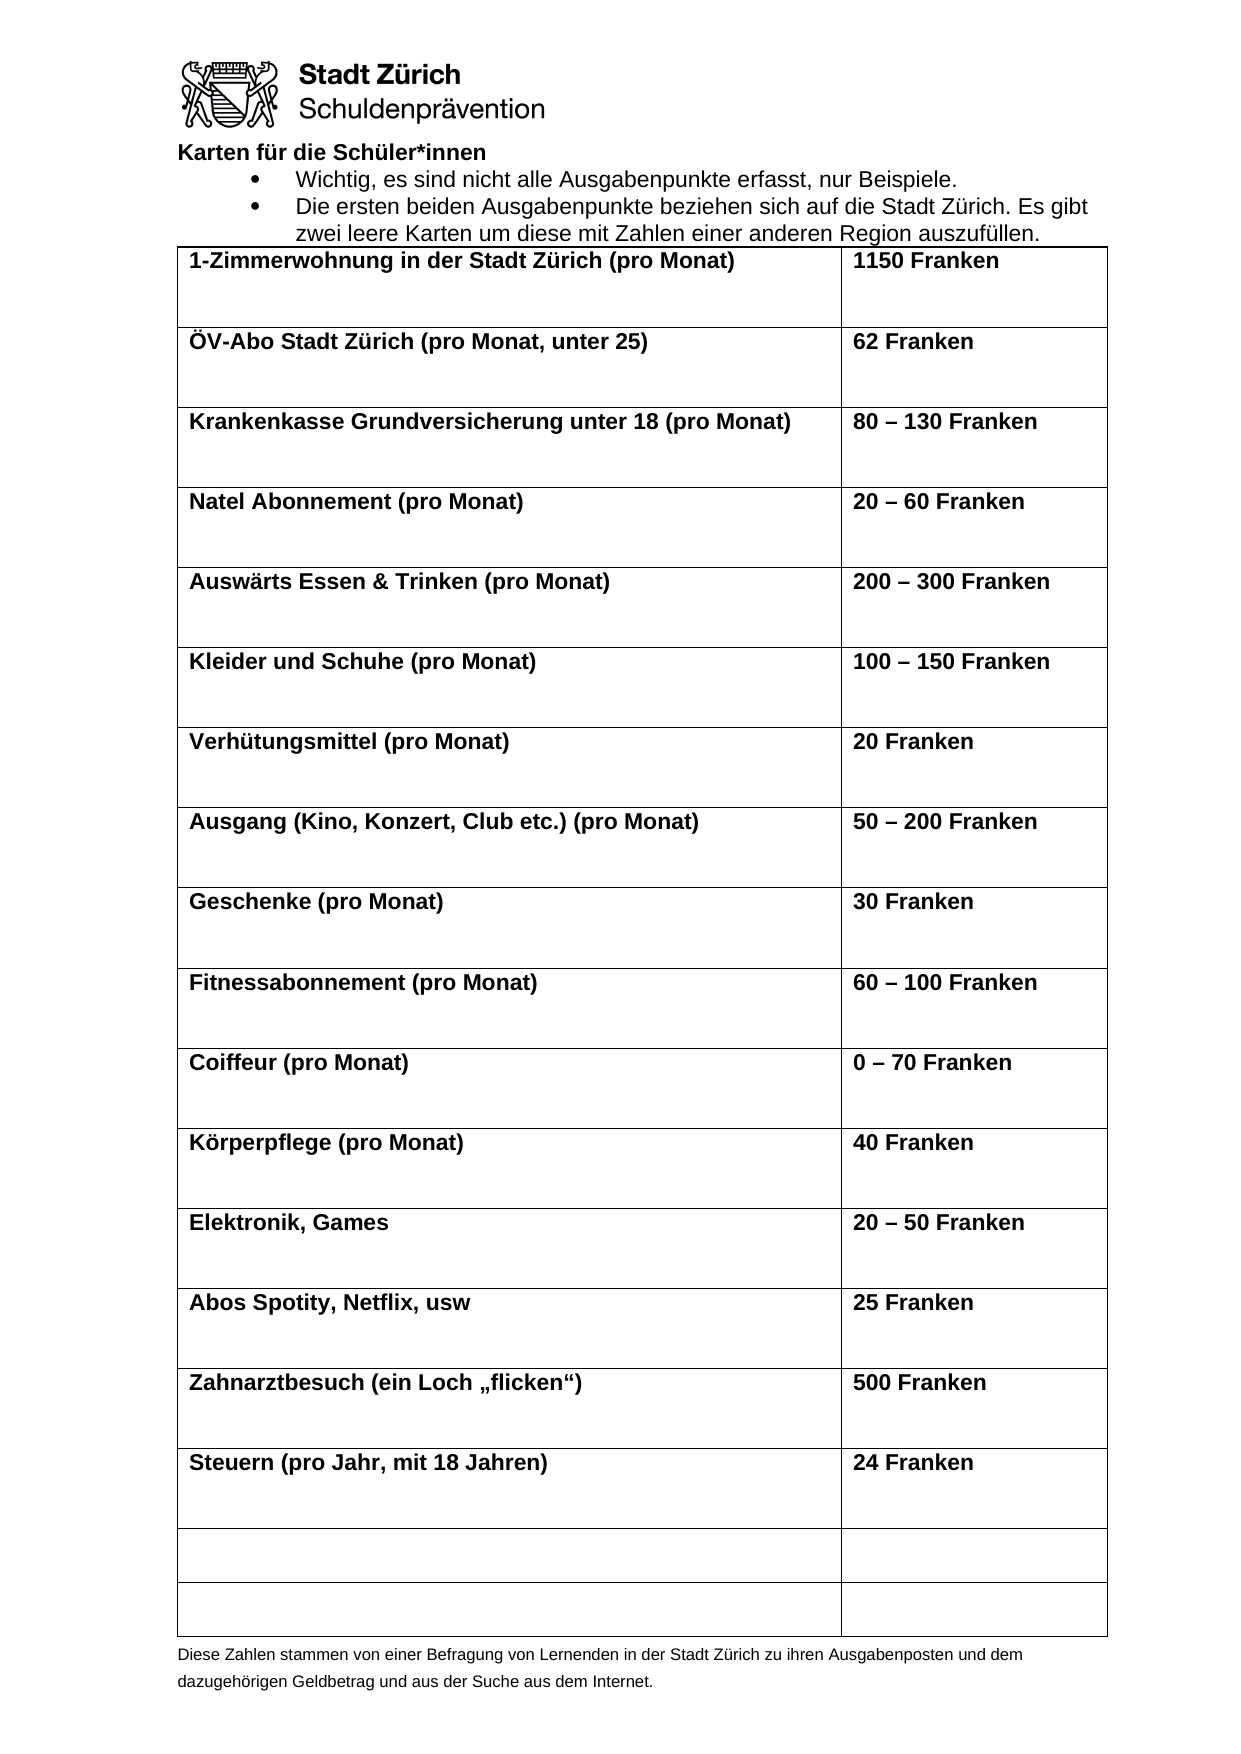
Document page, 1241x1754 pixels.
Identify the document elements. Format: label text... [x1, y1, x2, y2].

table_cell Natel Abonnement (pro Monat) [178, 488, 841, 567]
table_cell 500 Franken [842, 1369, 1107, 1448]
table_cell [178, 1529, 841, 1582]
table_cell Krankenkasse Grundversicherung unter 18 (pro Monat) [178, 408, 841, 487]
table_cell Körperpflege (pro Monat) [178, 1129, 841, 1208]
table_cell ÖV-Abo Stadt Zürich (pro Monat, unter 25) [178, 328, 841, 407]
table_cell 20 – 50 Franken [842, 1209, 1107, 1288]
table_cell 20 Franken [842, 728, 1107, 807]
table_cell 0 – 70 Franken [842, 1049, 1107, 1128]
text Diese Zahlen stammen von einer Befragung von Lernenden in der Stadt Zürich zu ihren Ausgabenposten und dem dazugehörigen Geldbetrag und aus der Suche aus dem Internet. [177, 1637, 1122, 1691]
table_cell Ausgang (Kino, Konzert, Club etc.) (pro Monat) [178, 808, 841, 887]
list Die ersten beiden Ausgabenpunkte beziehen sich auf die Stadt Zürich. Es gibt zwei leere Karten um diese mit Zahlen einer anderen Region auszufüllen. [251, 192, 1122, 246]
table_cell Abos Spotity, Netflix, usw [178, 1289, 841, 1368]
table_cell 30 Franken [842, 888, 1107, 967]
list Wichtig, es sind nicht alle Ausgabenpunkte erfasst, nur Beispiele. [251, 165, 1122, 192]
table_cell Auswärts Essen & Trinken (pro Monat) [178, 568, 841, 647]
table_cell 25 Franken [842, 1289, 1107, 1368]
table_cell 100 – 150 Franken [842, 648, 1107, 727]
table_cell Coiffeur (pro Monat) [178, 1049, 841, 1128]
table_cell Elektronik, Games [178, 1209, 841, 1288]
table_cell 20 – 60 Franken [842, 488, 1107, 567]
table_cell 60 – 100 Franken [842, 969, 1107, 1047]
table_cell 80 – 130 Franken [842, 408, 1107, 487]
picture [177, 59, 550, 129]
table_cell 40 Franken [842, 1129, 1107, 1208]
table_cell 62 Franken [842, 328, 1107, 407]
table_header 1-Zimmerwohnung in der Stadt Zürich (pro Monat) [178, 248, 841, 327]
table_cell Fitnessabonnement (pro Monat) [178, 969, 841, 1047]
table_cell 50 – 200 Franken [842, 808, 1107, 887]
table_cell Kleider und Schuhe (pro Monat) [178, 648, 841, 727]
table_cell 24 Franken [842, 1449, 1107, 1528]
table_cell Steuern (pro Jahr, mit 18 Jahren) [178, 1449, 841, 1528]
table_cell Zahnarztbesuch (ein Loch „flicken“) [178, 1369, 841, 1448]
table_cell [178, 1583, 841, 1636]
table_cell Geschenke (pro Monat) [178, 888, 841, 967]
table_cell Verhütungsmittel (pro Monat) [178, 728, 841, 807]
text Karten für die Schüler*innen [177, 138, 1122, 165]
table_header 1150 Franken [842, 248, 1107, 327]
table_cell [842, 1583, 1107, 1636]
table_cell 200 – 300 Franken [842, 568, 1107, 647]
table_cell [842, 1529, 1107, 1582]
